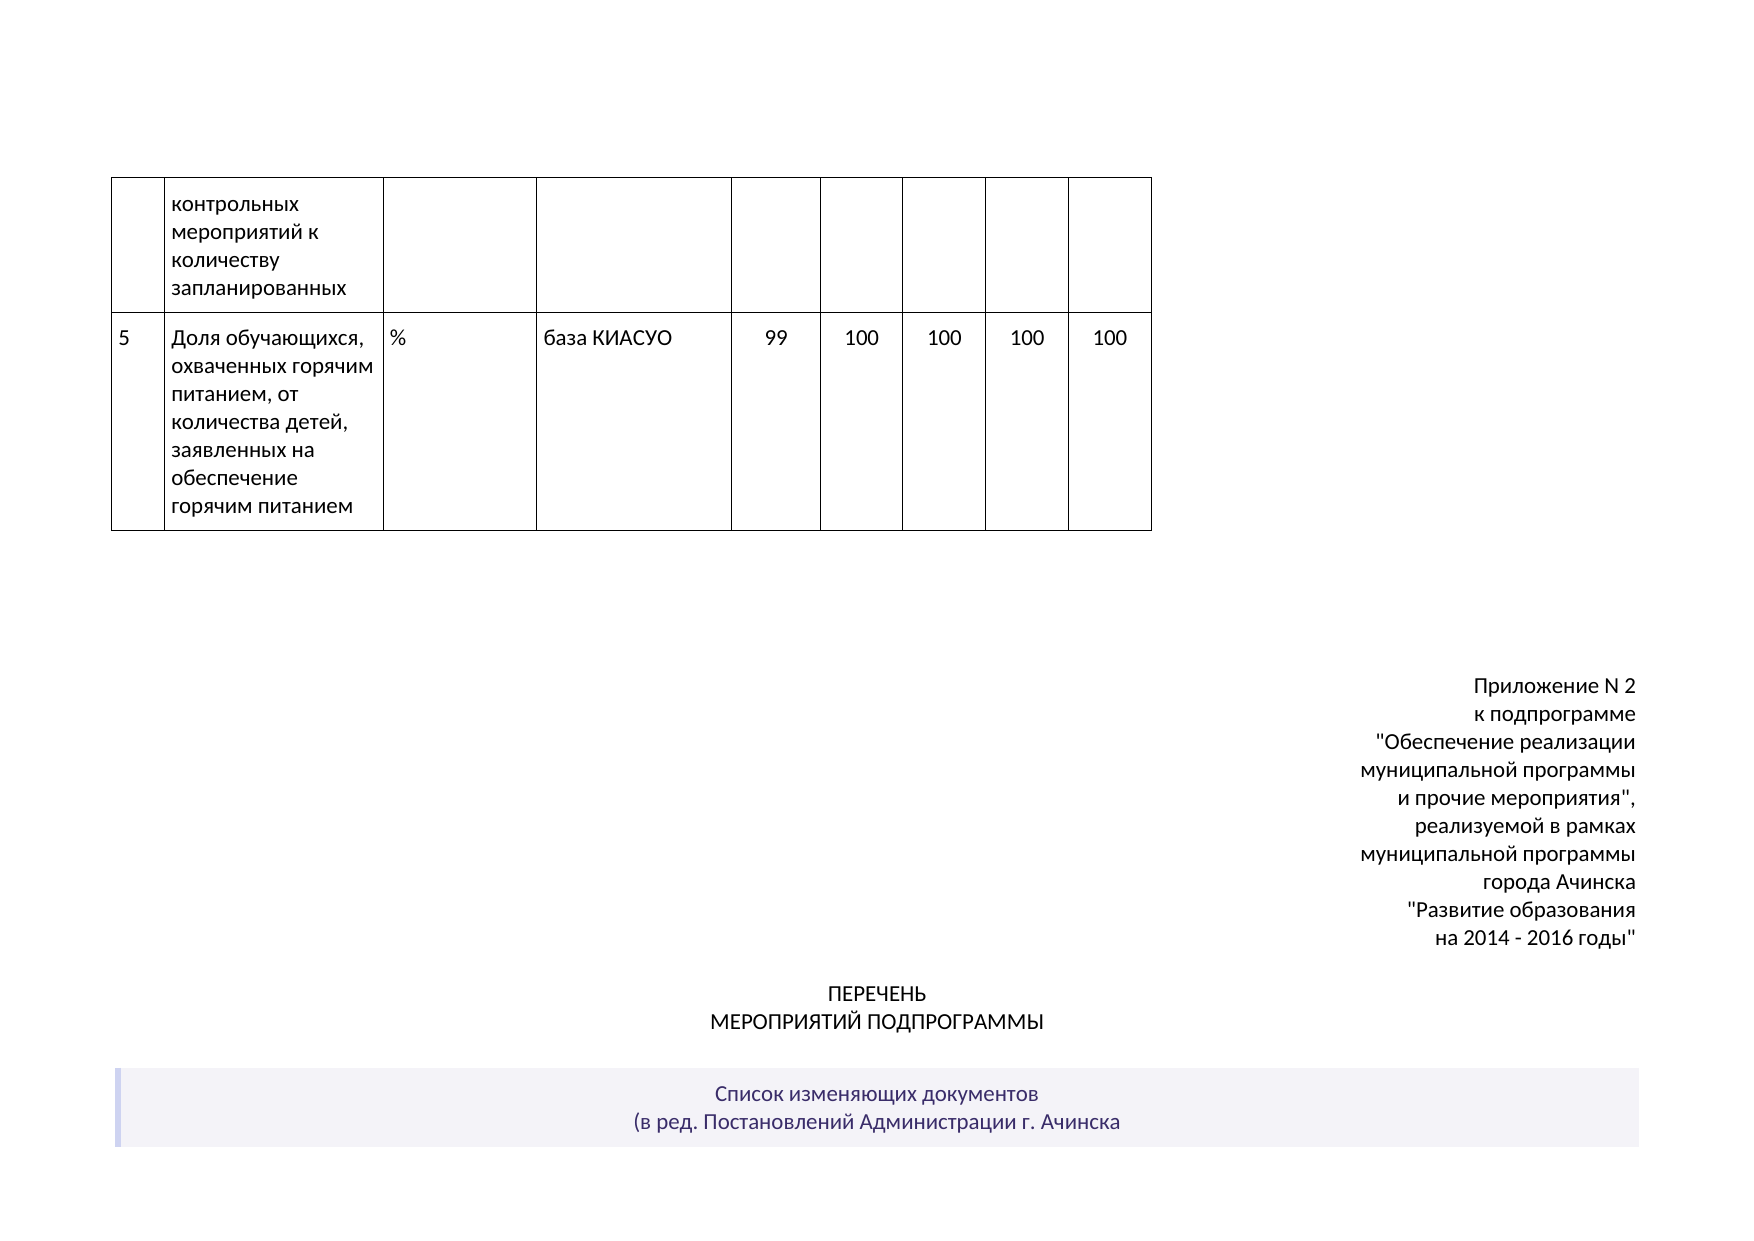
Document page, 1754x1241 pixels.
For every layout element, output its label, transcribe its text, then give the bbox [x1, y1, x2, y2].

text "Обеспечение реализации [118, 727, 1636, 755]
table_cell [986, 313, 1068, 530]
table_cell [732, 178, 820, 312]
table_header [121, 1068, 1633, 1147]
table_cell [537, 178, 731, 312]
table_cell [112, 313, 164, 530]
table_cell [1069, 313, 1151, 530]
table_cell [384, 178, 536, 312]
text "Развитие образования [118, 895, 1636, 923]
text к подпрограмме [118, 699, 1636, 727]
text реализуемой в рамках [118, 811, 1636, 839]
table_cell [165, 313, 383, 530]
text муниципальной программы [118, 839, 1636, 867]
text на 2014 - 2016 годы" [118, 923, 1636, 951]
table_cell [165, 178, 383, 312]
text муниципальной программы [118, 755, 1636, 783]
text города Ачинска [118, 867, 1636, 895]
text МЕРОПРИЯТИЙ ПОДПРОГРАММЫ [118, 1007, 1636, 1035]
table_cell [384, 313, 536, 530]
text Приложение N 2 [118, 671, 1636, 699]
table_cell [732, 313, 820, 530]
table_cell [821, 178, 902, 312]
text и прочие мероприятия", [118, 783, 1636, 811]
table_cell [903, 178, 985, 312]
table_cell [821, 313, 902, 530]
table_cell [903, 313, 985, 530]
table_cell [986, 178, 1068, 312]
text ПЕРЕЧЕНЬ [118, 979, 1636, 1007]
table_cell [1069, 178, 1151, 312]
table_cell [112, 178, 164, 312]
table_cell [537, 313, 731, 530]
